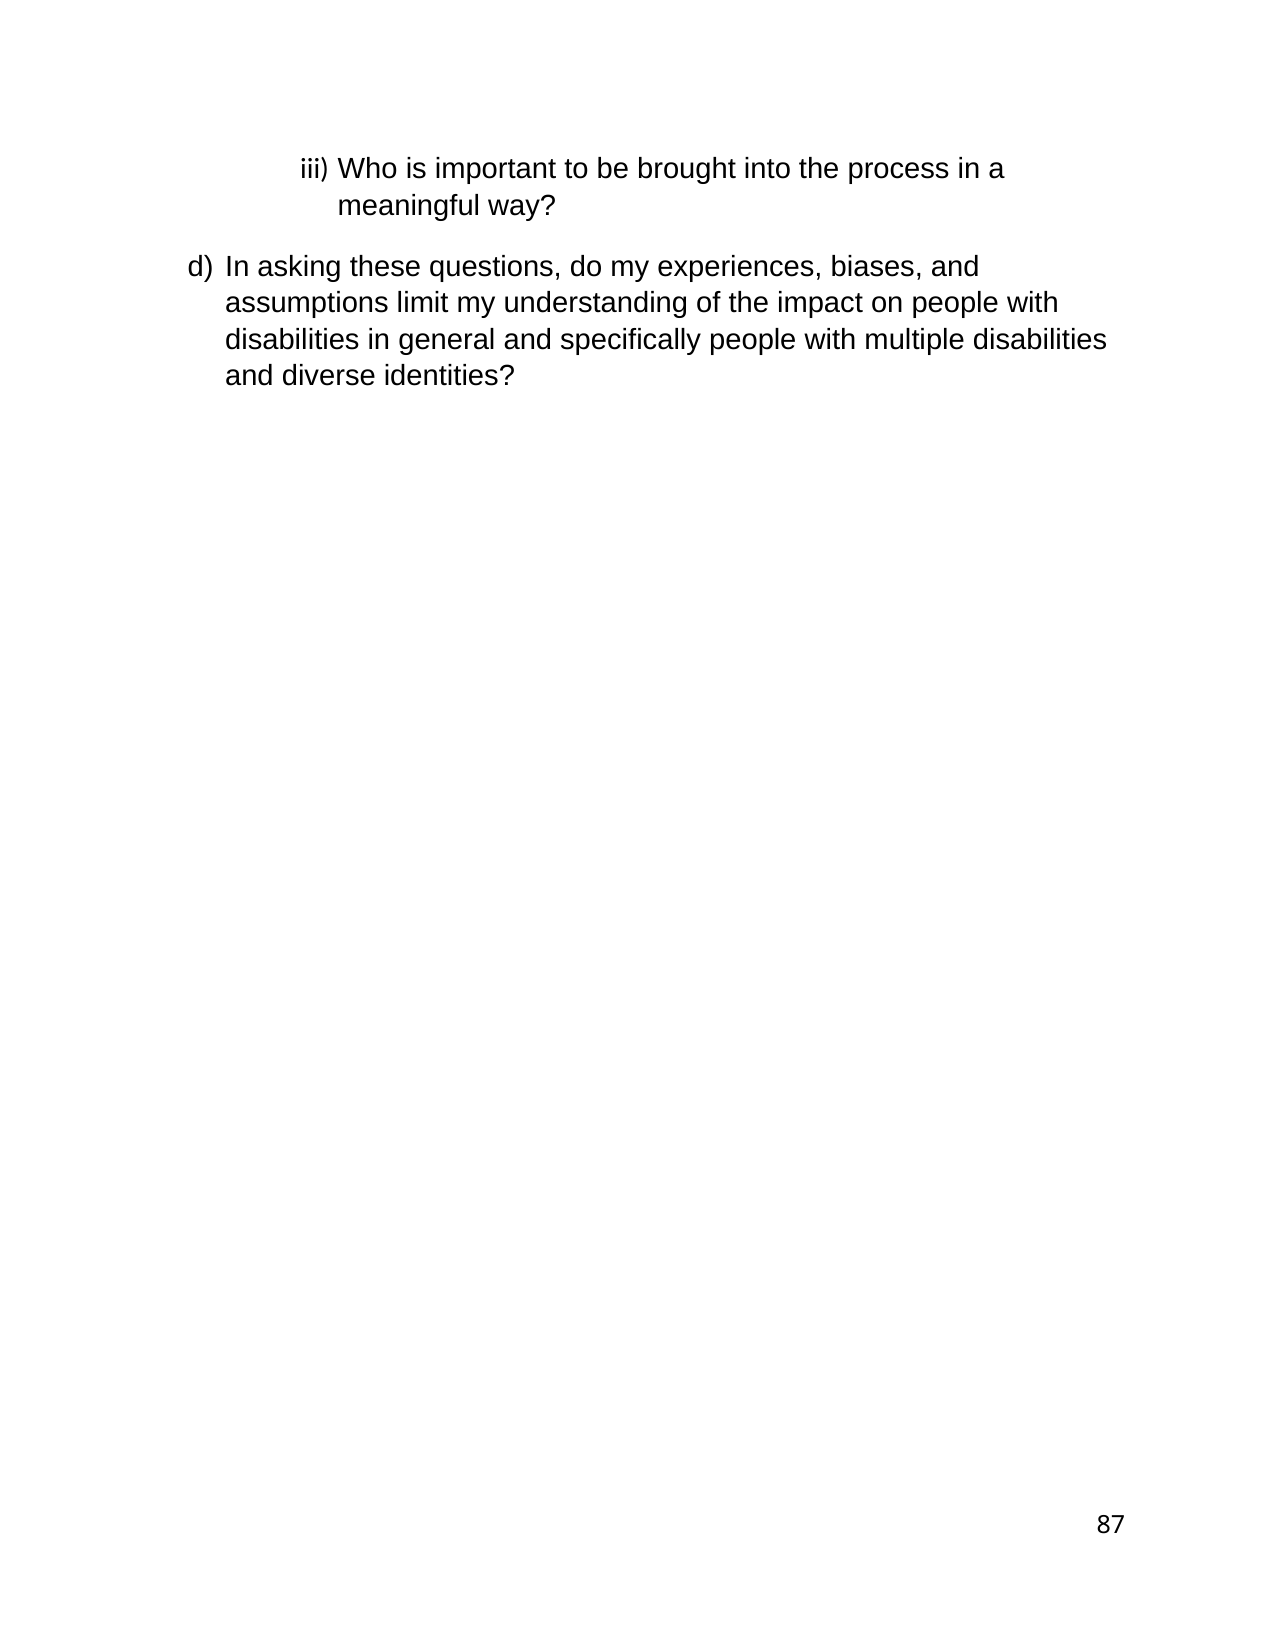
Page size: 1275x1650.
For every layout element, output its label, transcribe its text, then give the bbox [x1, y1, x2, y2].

list In asking these questions, do my experiences, biases, and assumptions limit my understanding of the impact on people with disabilities in general and specifically people with multiple disabilities and diverse identities? [187, 249, 1125, 391]
list Who is important to be brought into the process in a meaningful way? [300, 150, 1125, 222]
